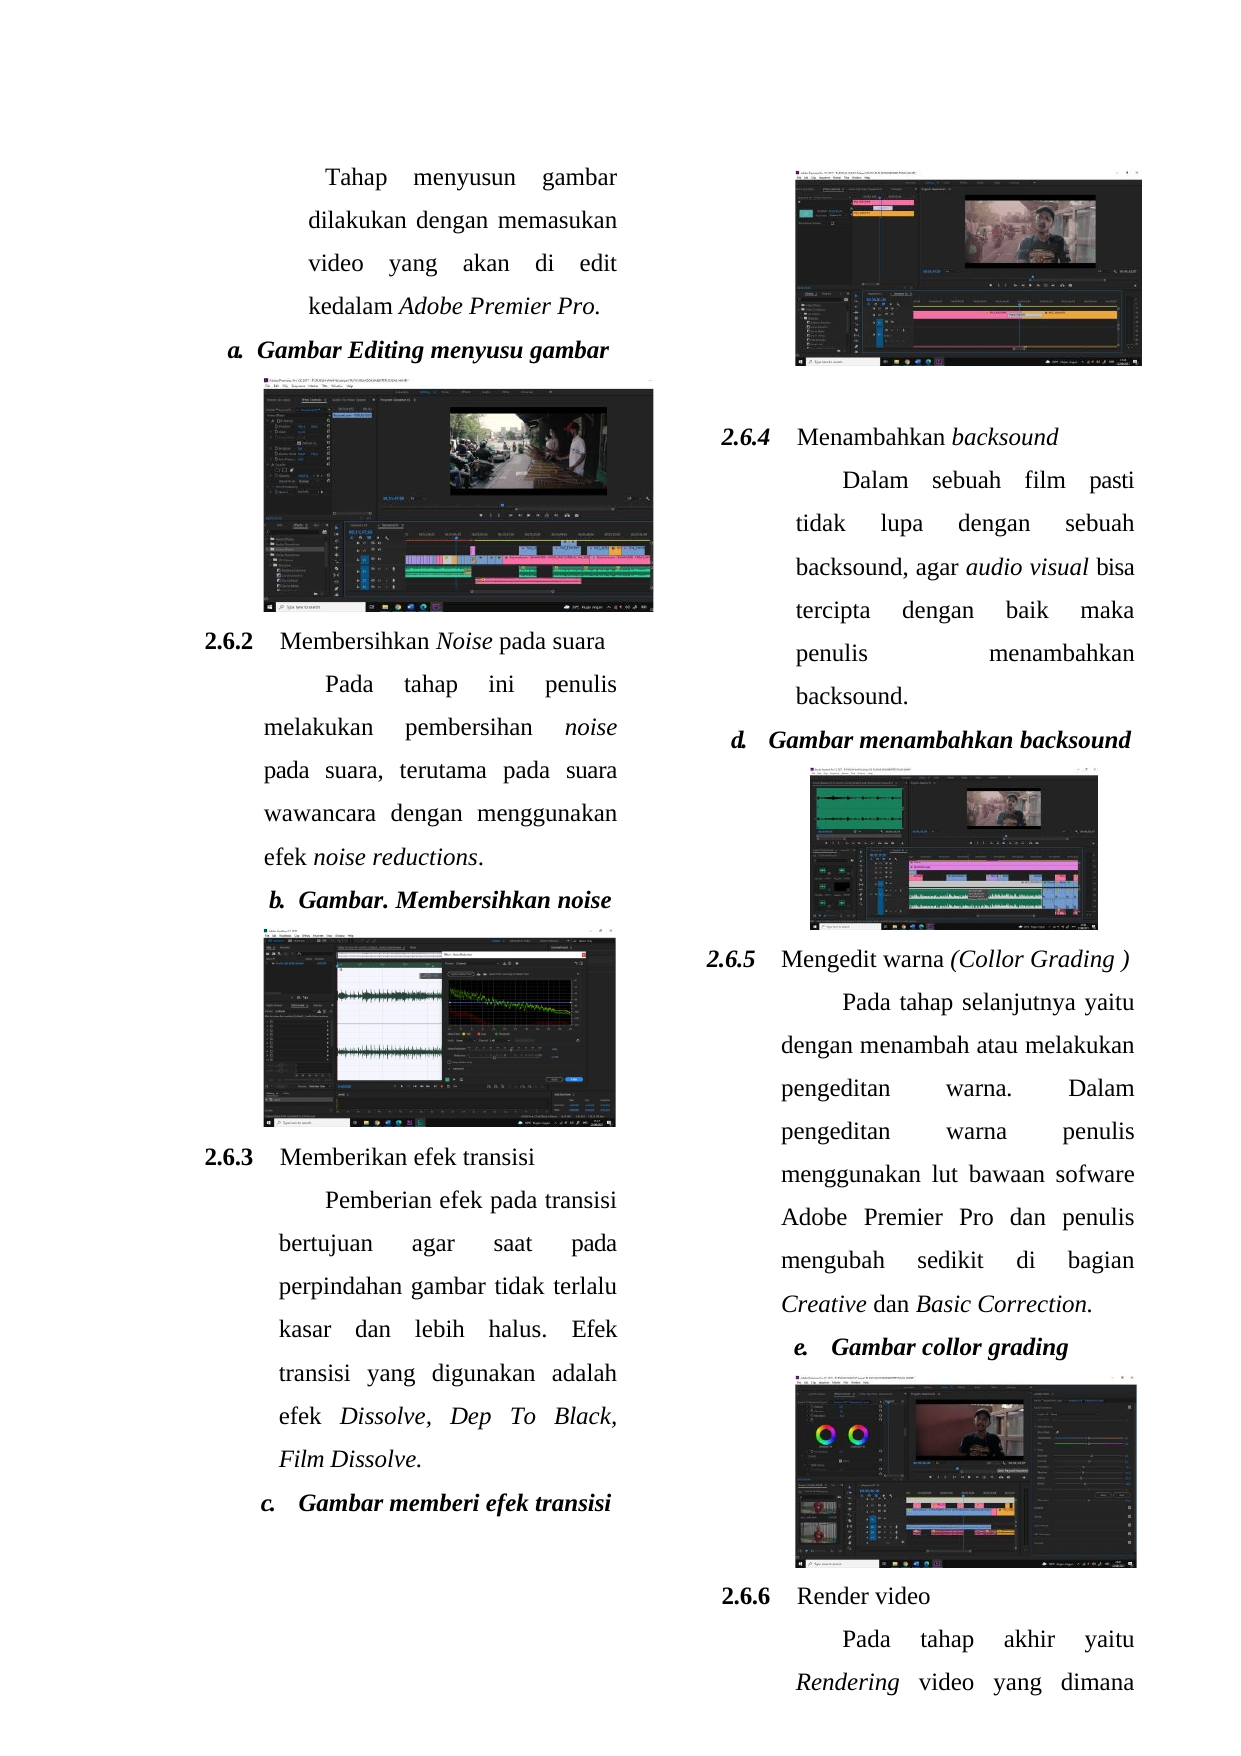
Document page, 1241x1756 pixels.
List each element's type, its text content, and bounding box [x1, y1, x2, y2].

text Pada tahap selanjutnya yaitu dengan menambah atau melakukan pengeditan warna. Dalam pengeditan warna penulis menggunakan lut bawaan sofware Adobe Premier Pro dan penulis mengubah sedikit di bagian Creative dan Basic Correction. [781, 987, 1135, 1317]
subtitle Gambar collor grading [793, 1332, 1155, 1361]
picture [263, 928, 616, 1127]
text Tahap menyusun gambar dilakukan dengan memasukan video yang akan di edit kedalam Adobe Premier Pro. [308, 162, 617, 320]
list Menambahkan backsound [721, 422, 1155, 451]
text Pemberian efek pada transisi bertujuan agar saat pada perpindahan gambar tidak terlalu kasar dan lebih halus. Efek transisi yang digunakan adalah efek Dissolve, Dep To Black, Film Dissolve. [278, 1185, 617, 1473]
picture [795, 170, 1142, 366]
text Pada tahap ini penulis melakukan pembersihan noise pada suara, terutama pada suara wawancara dengan menggunakan efek noise reductions. [264, 669, 617, 870]
subtitle Gambar memberi efek transisi [261, 1488, 654, 1516]
picture [810, 767, 1098, 930]
list Memberikan efek transisi [204, 1142, 654, 1171]
list Mengedit warna (Collor Grading ) [707, 944, 1155, 972]
text Dalam sebuah film pasti tidak lupa dengan sebuah backsound, agar audio visual bisa tercipta dengan baik maka penulis menambahkan backsound. [796, 465, 1135, 710]
subtitle Gambar. Membersihkan noise [269, 885, 654, 914]
subtitle Gambar menambahkan backsound [731, 725, 1155, 753]
list Membersihkan Noise pada suara [204, 626, 654, 655]
list Render video [721, 1581, 1155, 1610]
picture [795, 1375, 1137, 1568]
picture [263, 378, 654, 612]
text Pada tahap akhir yaitu Rendering video yang dimana tahap ini adalah akhir dari proses [796, 1624, 1134, 1696]
subtitle Gambar Editing menyusu gambar [227, 335, 654, 364]
